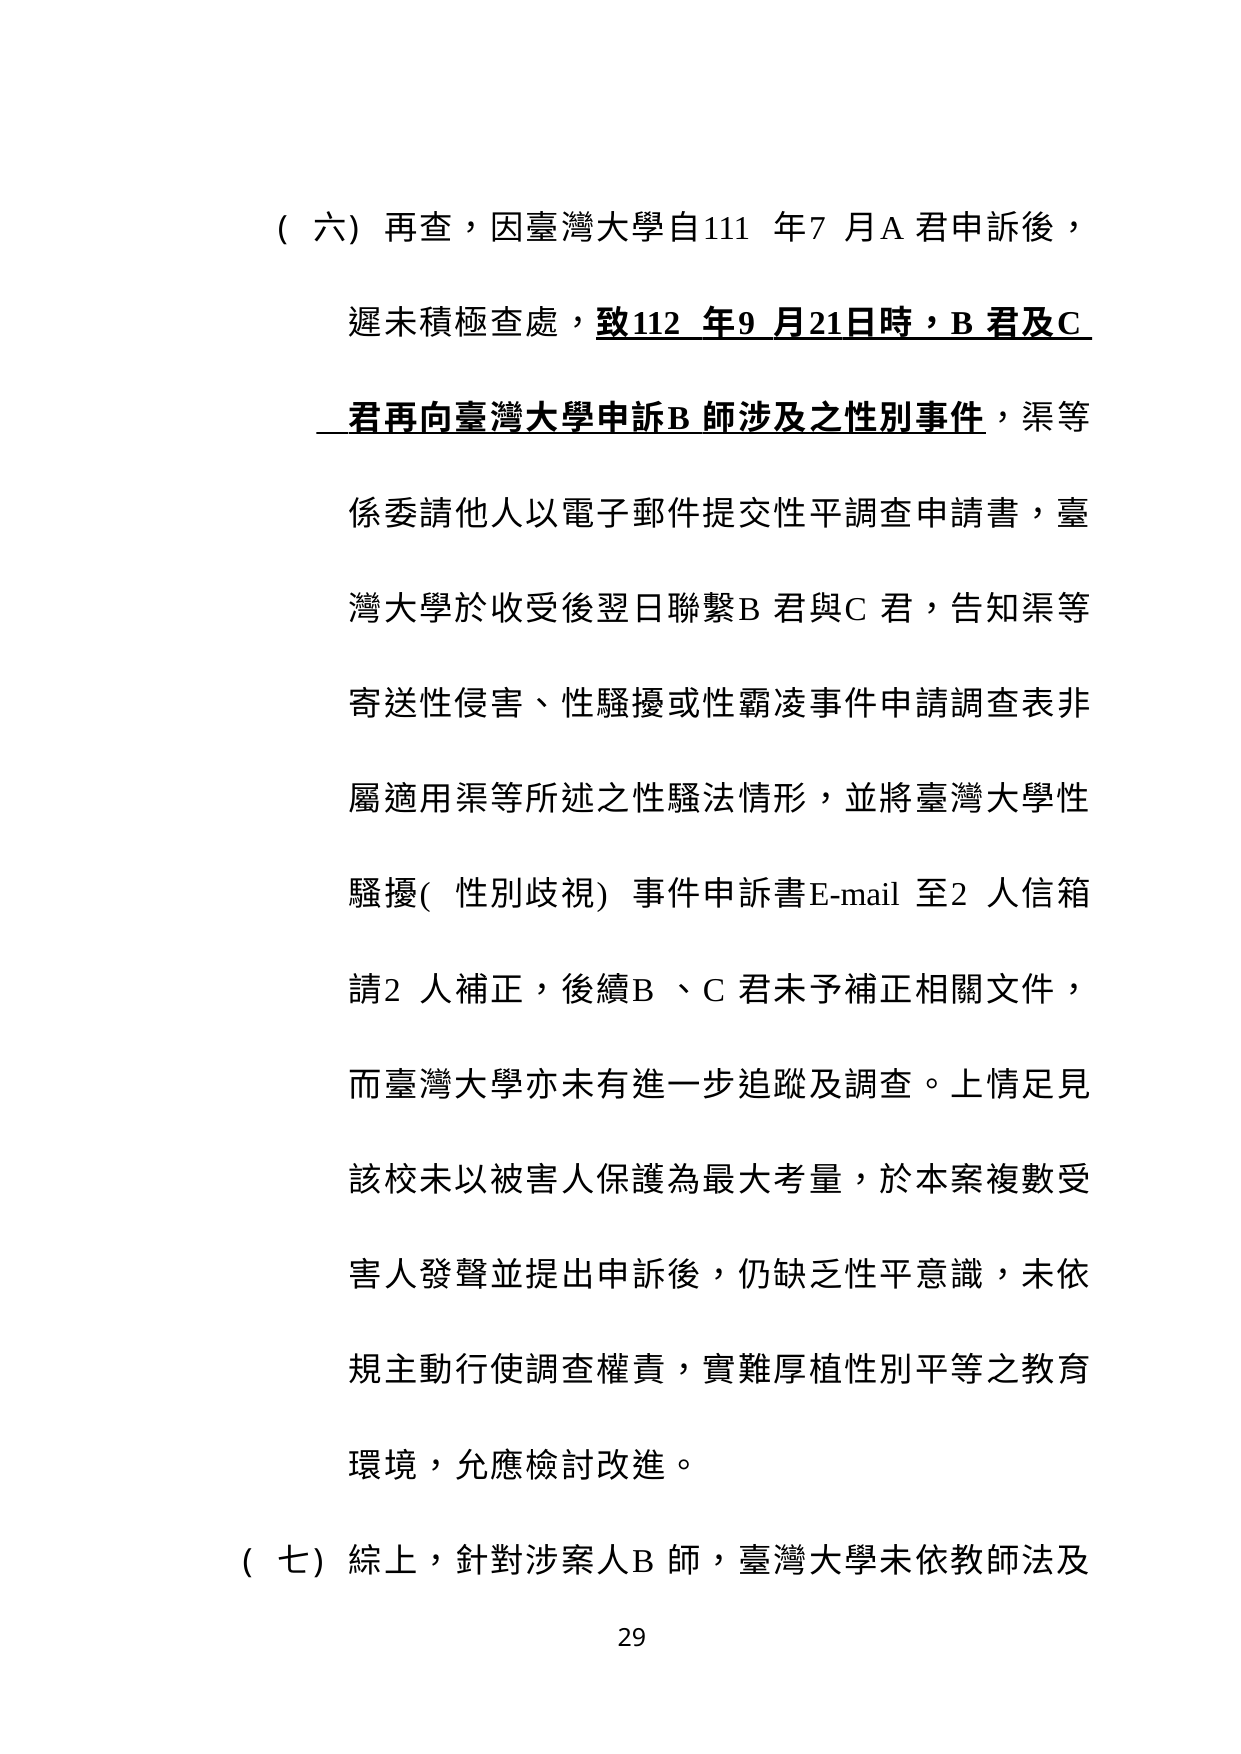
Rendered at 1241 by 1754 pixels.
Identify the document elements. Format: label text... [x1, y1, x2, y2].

subtitle 再查，因臺灣大學自111年7月A君申訴後，遲未積極查處，致112年9月21日時，B君及C君再向臺灣大學申訴B師涉及之性別事件，渠等係委請他人以電子郵件提交性平調查申請書，臺灣大學於收受後翌日聯繫B君與C君，告知渠等寄送性侵害、性騷擾或性霸凌事件申請調查表非屬適用渠等所述之性騷法情形，並將臺灣大學性騷擾(性別歧視)事件申訴書E-mail至2人信箱請2人補正，後續B、C君未予補正相關文件，而臺灣大學亦未有進一步追蹤及調查。上情足見該校未以被害人保護為最大考量，於本案複數受害人發聲並提出申訴後，仍缺乏性平意識，未依規主動行使調查權責，實難厚植性別平等之教育環境，允應檢討改進。 [245, 177, 1092, 1510]
